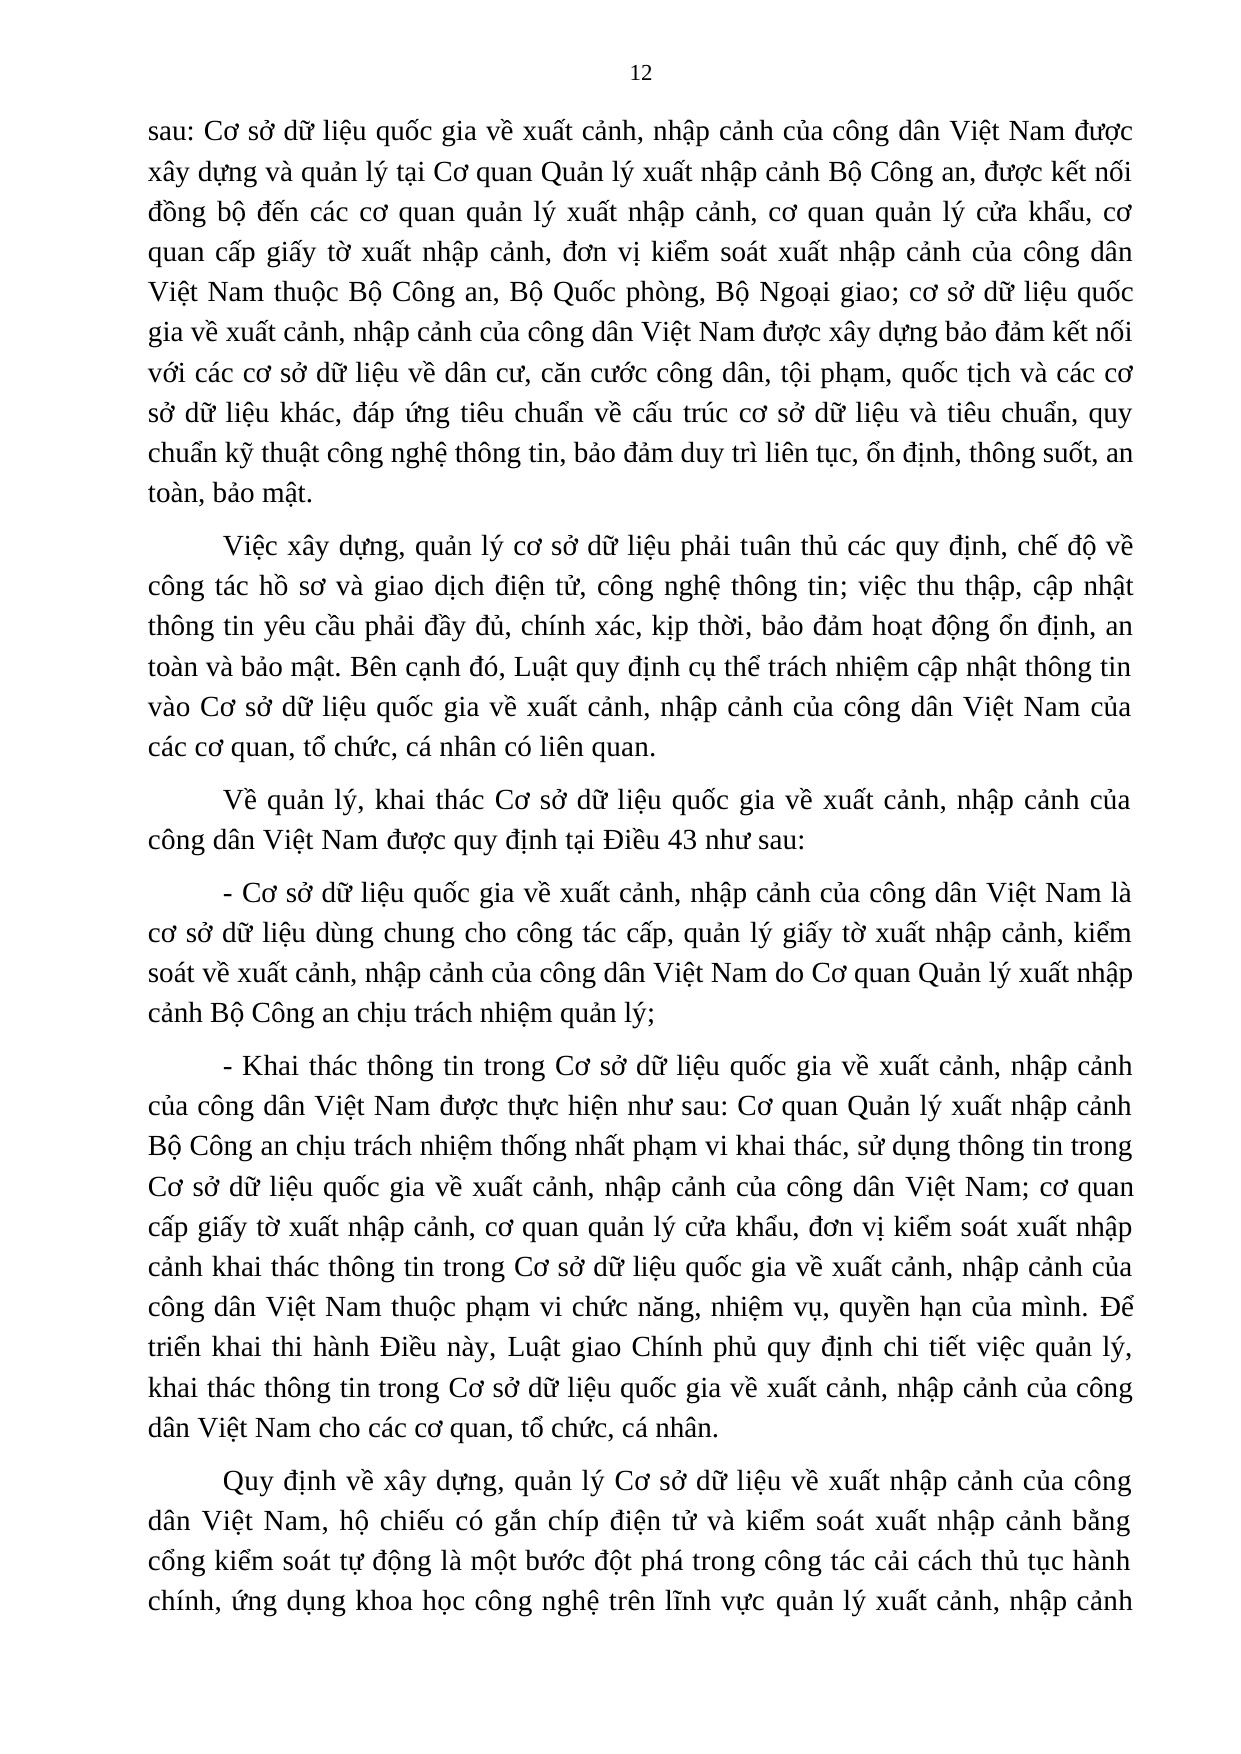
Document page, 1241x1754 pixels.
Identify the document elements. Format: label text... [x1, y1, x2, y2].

text Việc xây dựng, quản lý cơ sở dữ liệu phải tuân thủ các quy định, chế độ về công tác hồ sơ và giao dịch điện tử, công nghệ thông tin; việc thu thập, cập nhật thông tin yêu cầu phải đầy đủ, chính xác, kịp thời, bảo đảm hoạt động ổn định, an toàn và bảo mật. Bên cạnh đó, Luật quy định cụ thể trách nhiệm cập nhật thông tin vào Cơ sở dữ liệu quốc gia về xuất cảnh, nhập cảnh của công dân Việt Nam của các cơ quan, tổ chức, cá nhân có liên quan. [148, 528, 1134, 763]
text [148, 113, 1134, 509]
text - Khai thác thông tin trong Cơ sở dữ liệu quốc gia về xuất cảnh, nhập cảnh của công dân Việt Nam được thực hiện như sau: Cơ quan Quản lý xuất nhập cảnh Bộ Công an chịu trách nhiệm thống nhất phạm vi khai thác, sử dụng thông tin trong Cơ sở dữ liệu quốc gia về xuất cảnh, nhập cảnh của công dân Việt Nam; cơ quan cấp giấy tờ xuất nhập cảnh, cơ quan quản lý cửa khẩu, đơn vị kiểm soát xuất nhập cảnh khai thác thông tin trong Cơ sở dữ liệu quốc gia về xuất cảnh, nhập cảnh của công dân Việt Nam thuộc phạm vi chức năng, nhiệm vụ, quyền hạn của mình. Để triển khai thi hành Điều này, Luật giao Chính phủ quy định chi tiết việc quản lý, khai thác thông tin trong Cơ sở dữ liệu quốc gia về xuất cảnh, nhập cảnh của công dân Việt Nam cho các cơ quan, tổ chức, cá nhân. [148, 1048, 1134, 1443]
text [148, 1463, 1134, 1617]
text Về quản lý, khai thác Cơ sở dữ liệu quốc gia về xuất cảnh, nhập cảnh của công dân Việt Nam được quy định tại Điều 43 như sau: [148, 782, 1134, 856]
text - Cơ sở dữ liệu quốc gia về xuất cảnh, nhập cảnh của công dân Việt Nam là cơ sở dữ liệu dùng chung cho công tác cấp, quản lý giấy tờ xuất nhập cảnh, kiểm soát về xuất cảnh, nhập cảnh của công dân Việt Nam do Cơ quan Quản lý xuất nhập cảnh Bộ Công an chịu trách nhiệm quản lý; [148, 875, 1134, 1029]
